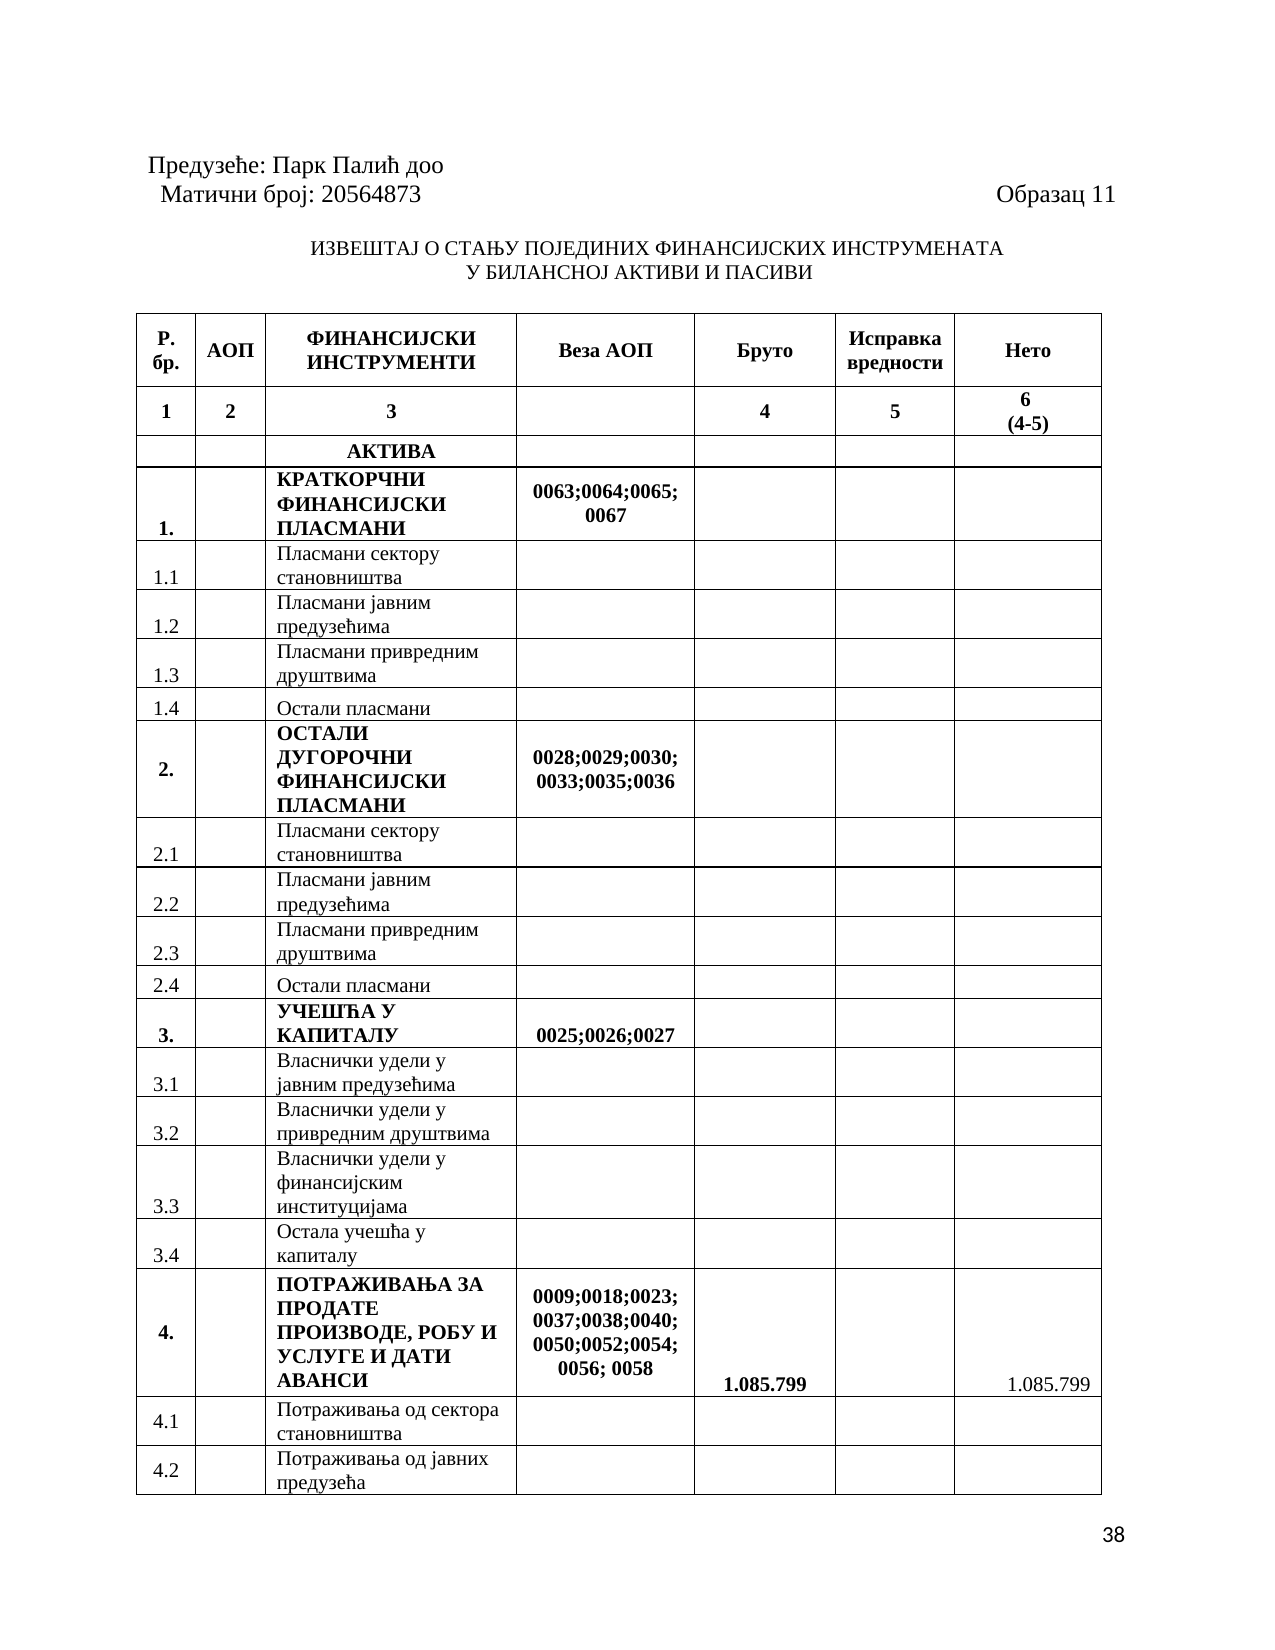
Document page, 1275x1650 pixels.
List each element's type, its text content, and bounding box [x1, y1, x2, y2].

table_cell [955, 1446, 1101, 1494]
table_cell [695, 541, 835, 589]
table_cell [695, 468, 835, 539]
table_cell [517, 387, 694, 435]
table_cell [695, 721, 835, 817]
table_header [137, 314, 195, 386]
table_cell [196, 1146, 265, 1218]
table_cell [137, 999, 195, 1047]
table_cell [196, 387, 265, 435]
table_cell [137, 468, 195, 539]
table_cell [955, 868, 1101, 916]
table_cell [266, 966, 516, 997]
text ИЗВЕШТАЈ О СТАЊУ ПОЈЕДИНИХ ФИНАНСИЈСКИХ ИНСТРУМЕНАТА [148, 236, 1125, 259]
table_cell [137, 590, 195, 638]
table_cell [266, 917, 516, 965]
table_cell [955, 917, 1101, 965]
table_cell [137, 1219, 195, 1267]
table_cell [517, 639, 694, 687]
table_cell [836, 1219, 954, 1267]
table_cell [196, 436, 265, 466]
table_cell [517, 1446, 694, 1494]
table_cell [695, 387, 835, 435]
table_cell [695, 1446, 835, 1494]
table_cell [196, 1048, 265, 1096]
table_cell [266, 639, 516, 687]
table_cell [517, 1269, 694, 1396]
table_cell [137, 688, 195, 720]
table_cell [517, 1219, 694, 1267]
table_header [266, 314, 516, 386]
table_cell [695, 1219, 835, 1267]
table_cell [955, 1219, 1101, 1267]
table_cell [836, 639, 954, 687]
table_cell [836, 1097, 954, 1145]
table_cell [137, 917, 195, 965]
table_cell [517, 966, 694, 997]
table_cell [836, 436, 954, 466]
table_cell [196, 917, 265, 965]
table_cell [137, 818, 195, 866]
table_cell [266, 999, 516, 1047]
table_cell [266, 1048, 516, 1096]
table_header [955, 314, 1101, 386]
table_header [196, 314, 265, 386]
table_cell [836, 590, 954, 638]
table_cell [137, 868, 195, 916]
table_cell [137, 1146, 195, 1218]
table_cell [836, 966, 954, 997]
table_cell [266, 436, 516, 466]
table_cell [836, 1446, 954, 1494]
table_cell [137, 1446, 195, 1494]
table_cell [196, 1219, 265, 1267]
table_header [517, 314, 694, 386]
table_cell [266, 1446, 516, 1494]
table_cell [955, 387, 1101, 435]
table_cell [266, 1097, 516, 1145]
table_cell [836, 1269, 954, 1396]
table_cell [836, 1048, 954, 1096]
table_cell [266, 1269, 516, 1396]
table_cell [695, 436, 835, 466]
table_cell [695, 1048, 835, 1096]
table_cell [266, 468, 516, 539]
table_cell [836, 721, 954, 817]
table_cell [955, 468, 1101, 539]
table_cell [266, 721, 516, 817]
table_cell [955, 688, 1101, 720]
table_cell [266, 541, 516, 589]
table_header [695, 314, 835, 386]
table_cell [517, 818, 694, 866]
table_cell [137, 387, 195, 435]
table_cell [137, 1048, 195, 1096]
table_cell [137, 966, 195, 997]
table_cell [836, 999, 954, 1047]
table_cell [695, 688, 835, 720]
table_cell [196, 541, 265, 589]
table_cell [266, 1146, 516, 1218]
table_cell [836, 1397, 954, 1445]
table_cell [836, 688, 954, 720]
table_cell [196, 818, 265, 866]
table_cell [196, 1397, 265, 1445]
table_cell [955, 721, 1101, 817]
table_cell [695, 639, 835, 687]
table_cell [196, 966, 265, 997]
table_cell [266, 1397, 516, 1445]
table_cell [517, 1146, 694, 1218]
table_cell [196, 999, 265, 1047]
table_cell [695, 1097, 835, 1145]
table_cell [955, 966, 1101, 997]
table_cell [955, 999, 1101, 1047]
text Матични број: 20564873 Образац 11 [148, 179, 1125, 207]
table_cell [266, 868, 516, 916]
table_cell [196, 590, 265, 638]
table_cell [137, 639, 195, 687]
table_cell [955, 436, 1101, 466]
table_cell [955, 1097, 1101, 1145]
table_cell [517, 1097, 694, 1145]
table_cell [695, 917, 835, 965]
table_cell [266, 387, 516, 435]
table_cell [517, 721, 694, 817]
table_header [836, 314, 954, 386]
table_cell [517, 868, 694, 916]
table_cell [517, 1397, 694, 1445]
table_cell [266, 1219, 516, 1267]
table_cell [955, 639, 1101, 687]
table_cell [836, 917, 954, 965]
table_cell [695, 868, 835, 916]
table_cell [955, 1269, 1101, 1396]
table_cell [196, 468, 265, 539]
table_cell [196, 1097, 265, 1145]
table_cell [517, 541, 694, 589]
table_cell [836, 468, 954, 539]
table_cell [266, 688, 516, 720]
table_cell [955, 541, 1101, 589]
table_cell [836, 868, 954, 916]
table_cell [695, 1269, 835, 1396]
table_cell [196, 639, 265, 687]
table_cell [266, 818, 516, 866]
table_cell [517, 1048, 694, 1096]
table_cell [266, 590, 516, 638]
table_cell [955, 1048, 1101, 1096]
text У БИЛАНСНОЈ АКТИВИ И ПАСИВИ [148, 259, 1125, 284]
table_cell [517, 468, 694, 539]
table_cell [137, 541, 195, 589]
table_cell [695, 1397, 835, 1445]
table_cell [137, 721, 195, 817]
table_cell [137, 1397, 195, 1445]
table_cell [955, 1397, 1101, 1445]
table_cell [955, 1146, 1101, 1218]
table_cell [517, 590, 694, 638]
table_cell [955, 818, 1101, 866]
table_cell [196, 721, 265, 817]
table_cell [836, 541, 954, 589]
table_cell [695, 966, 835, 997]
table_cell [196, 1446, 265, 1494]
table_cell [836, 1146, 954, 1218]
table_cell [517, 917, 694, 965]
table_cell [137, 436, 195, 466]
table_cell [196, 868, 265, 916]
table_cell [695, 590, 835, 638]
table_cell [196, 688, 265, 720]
text Предузеће: Парк Палић доо [148, 150, 1125, 179]
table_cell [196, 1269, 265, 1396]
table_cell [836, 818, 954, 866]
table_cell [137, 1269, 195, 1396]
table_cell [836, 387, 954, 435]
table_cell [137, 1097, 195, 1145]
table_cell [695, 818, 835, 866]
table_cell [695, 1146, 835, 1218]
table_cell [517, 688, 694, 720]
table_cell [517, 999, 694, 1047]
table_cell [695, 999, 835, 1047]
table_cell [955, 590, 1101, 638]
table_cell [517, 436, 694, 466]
